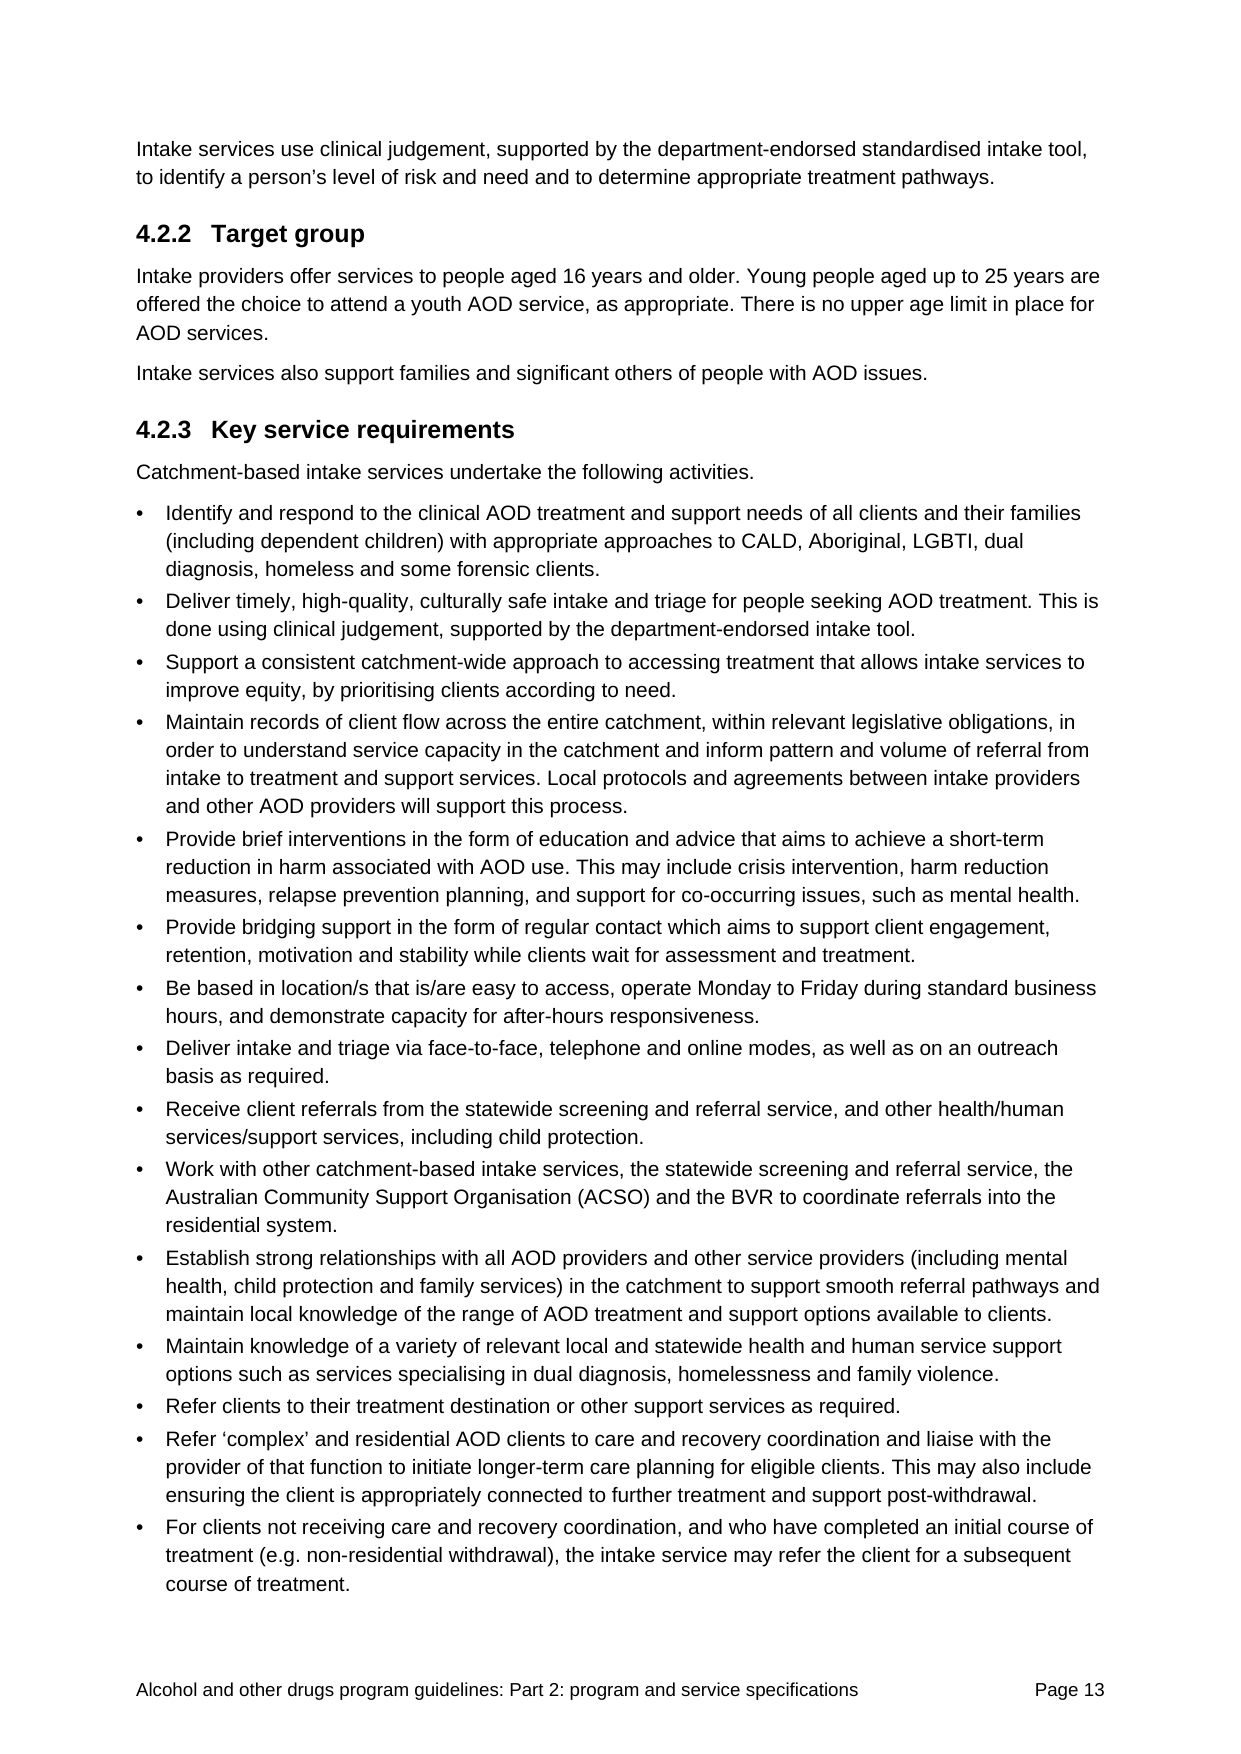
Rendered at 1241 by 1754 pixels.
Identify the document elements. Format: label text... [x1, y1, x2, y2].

text Maintain knowledge of a variety of relevant local and statewide health and human service support options such as services specialising in dual diagnosis, homelessness and family violence. [136, 1330, 1104, 1386]
text For clients not receiving care and recovery coordination, and who have completed an initial course of treatment (e.g. non-residential withdrawal), the intake service may refer the client for a subsequent course of treatment. [136, 1511, 1104, 1595]
text Receive client referrals from the statewide screening and referral service, and other health/human services/support services, including child protection. [136, 1092, 1104, 1148]
subtitle Key service requirements [136, 414, 1104, 443]
text Identify and respond to the clinical AOD treatment and support needs of all clients and their families (including dependent children) with appropriate approaches to CALD, Aboriginal, LGBTI, dual diagnosis, homeless and some forensic clients. [136, 496, 1104, 581]
text Intake services use clinical judgement, supported by the department-endorsed standardised intake tool, to identify a person’s level of risk and need and to determine appropriate treatment pathways. [136, 133, 1104, 189]
text Provide bridging support in the form of regular contact which aims to support client engagement, retention, motivation and stability while clients wait for assessment and treatment. [136, 911, 1104, 967]
text Establish strong relationships with all AOD providers and other service providers (including mental health, child protection and family services) in the catchment to support smooth referral pathways and maintain local knowledge of the range of AOD treatment and support options available to clients. [136, 1241, 1104, 1326]
text Intake services also support families and significant others of people with AOD issues. [136, 357, 1104, 385]
text Catchment-based intake services undertake the following activities. [136, 456, 1104, 484]
text Be based in location/s that is/are easy to access, operate Monday to Friday during standard business hours, and demonstrate capacity for after-hours responsiveness. [136, 971, 1104, 1028]
text Deliver intake and triage via face-to-face, telephone and online modes, as well as on an outreach basis as required. [136, 1032, 1104, 1088]
subtitle Target group [136, 218, 1104, 247]
text Support a consistent catchment-wide approach to accessing treatment that allows intake services to improve equity, by prioritising clients according to need. [136, 645, 1104, 702]
text Refer ‘complex’ and residential AOD clients to care and recovery coordination and liaise with the provider of that function to initiate longer-term care planning for eligible clients. This may also include ensuring the client is appropriately connected to further treatment and support post-withdrawal. [136, 1422, 1104, 1507]
text Provide brief interventions in the form of education and advice that aims to achieve a short-term reduction in harm associated with AOD use. This may include crisis intervention, harm reduction measures, relapse prevention planning, and support for co-occurring issues, such as mental health. [136, 822, 1104, 907]
text Work with other catchment-based intake services, the statewide screening and referral service, the Australian Community Support Organisation (ACSO) and the BVR to coordinate referrals into the residential system. [136, 1153, 1104, 1237]
text Refer clients to their treatment destination or other support services as required. [136, 1390, 1104, 1418]
text Deliver timely, high-quality, culturally safe intake and triage for people seeking AOD treatment. This is done using clinical judgement, supported by the department-endorsed intake tool. [136, 585, 1104, 641]
text Intake providers offer services to people aged 16 years and older. Young people aged up to 25 years are offered the choice to attend a youth AOD service, as appropriate. There is no upper age limit in place for AOD services. [136, 260, 1104, 344]
text Maintain records of client flow across the entire catchment, within relevant legislative obligations, in order to understand service capacity in the catchment and inform pattern and volume of referral from intake to treatment and support services. Local protocols and agreements between intake providers and other AOD providers will support this process. [136, 706, 1104, 818]
